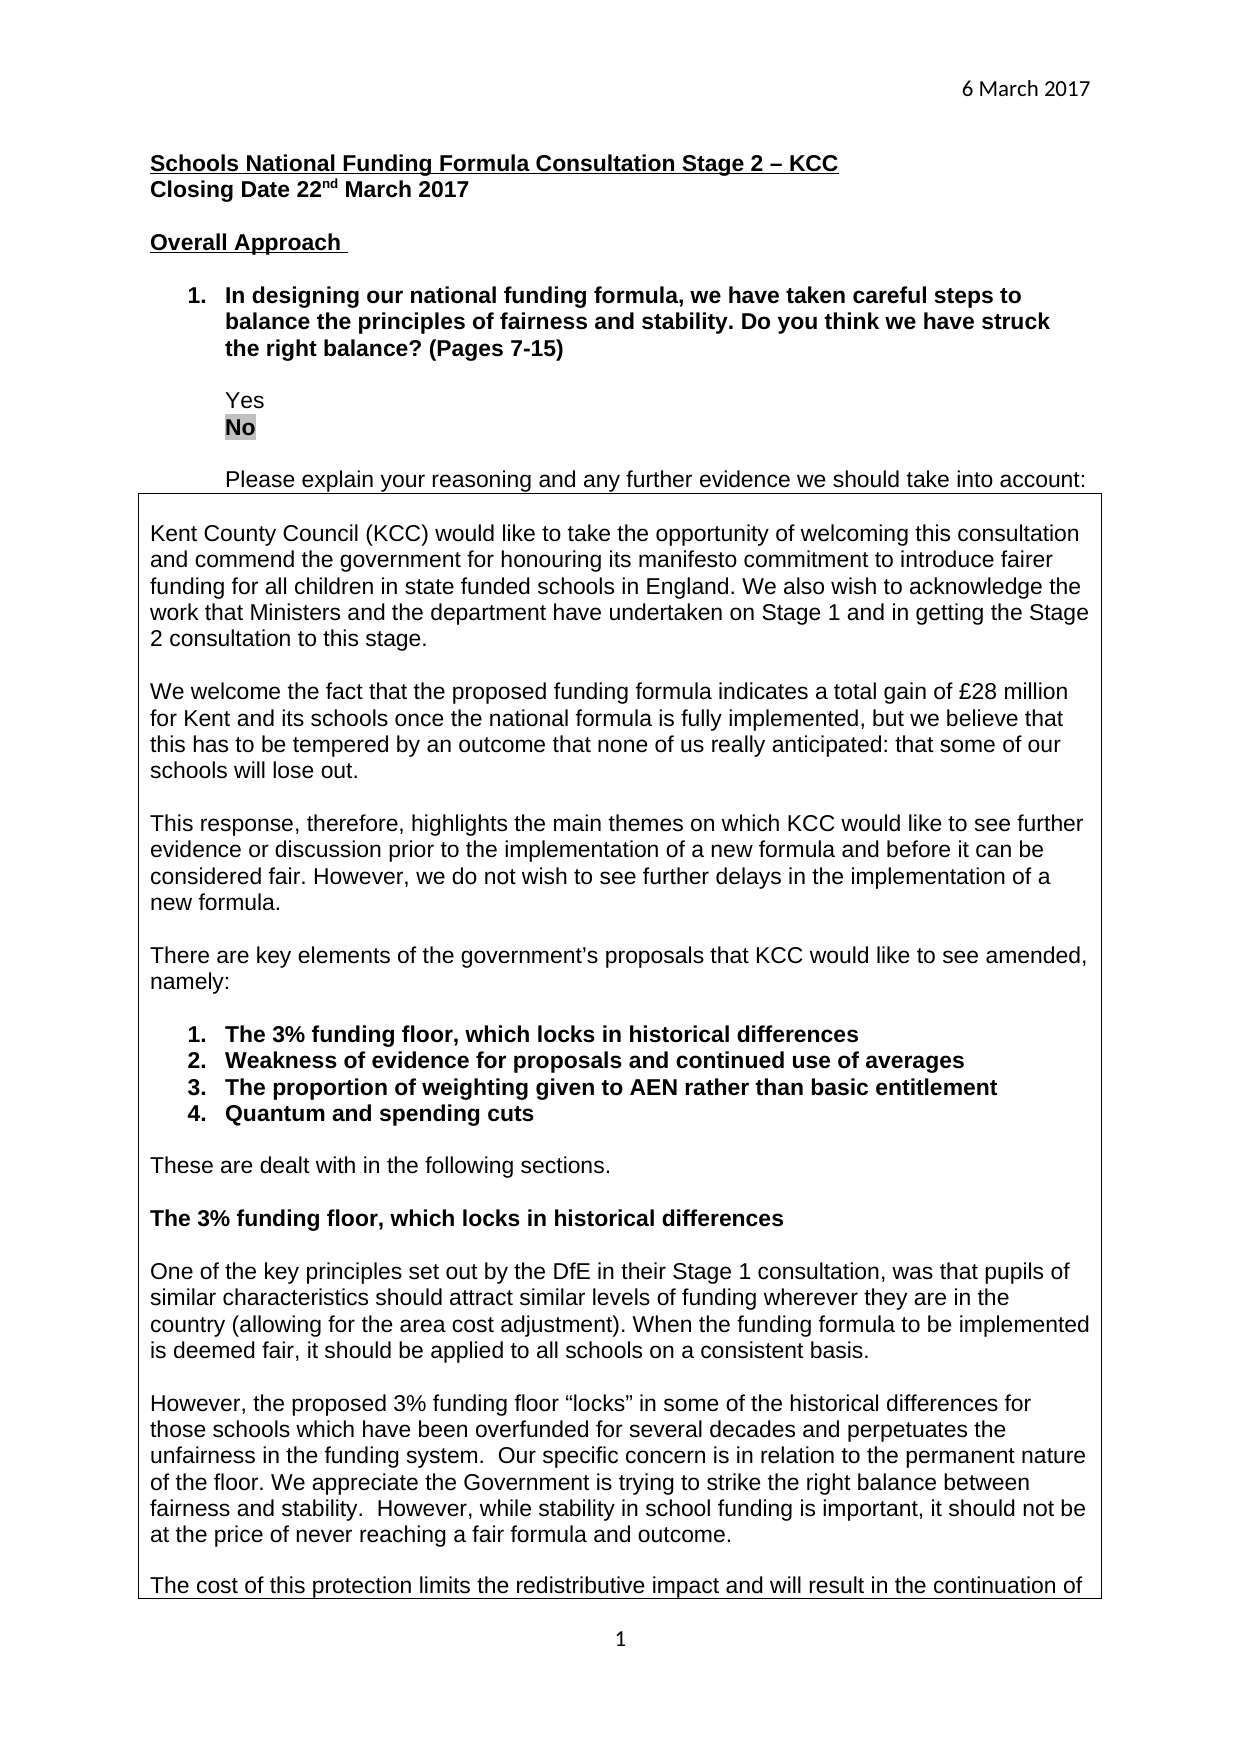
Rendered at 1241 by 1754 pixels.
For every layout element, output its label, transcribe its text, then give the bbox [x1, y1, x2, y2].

text Overall Approach [150, 229, 1090, 255]
list No [225, 413, 1090, 440]
list Please explain your reasoning and any further evidence we should take into account: [225, 466, 1090, 493]
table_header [139, 494, 1101, 1598]
list Yes [225, 387, 1090, 413]
text Schools National Funding Formula Consultation Stage 2 – KCC [150, 150, 1090, 176]
text Closing Date 22nd March 2017 [150, 176, 1090, 203]
list In designing our national funding formula, we have taken careful steps to balance the principles of fairness and stability. Do you think we have struck the right balance? (Pages 7-15) [187, 282, 1090, 361]
